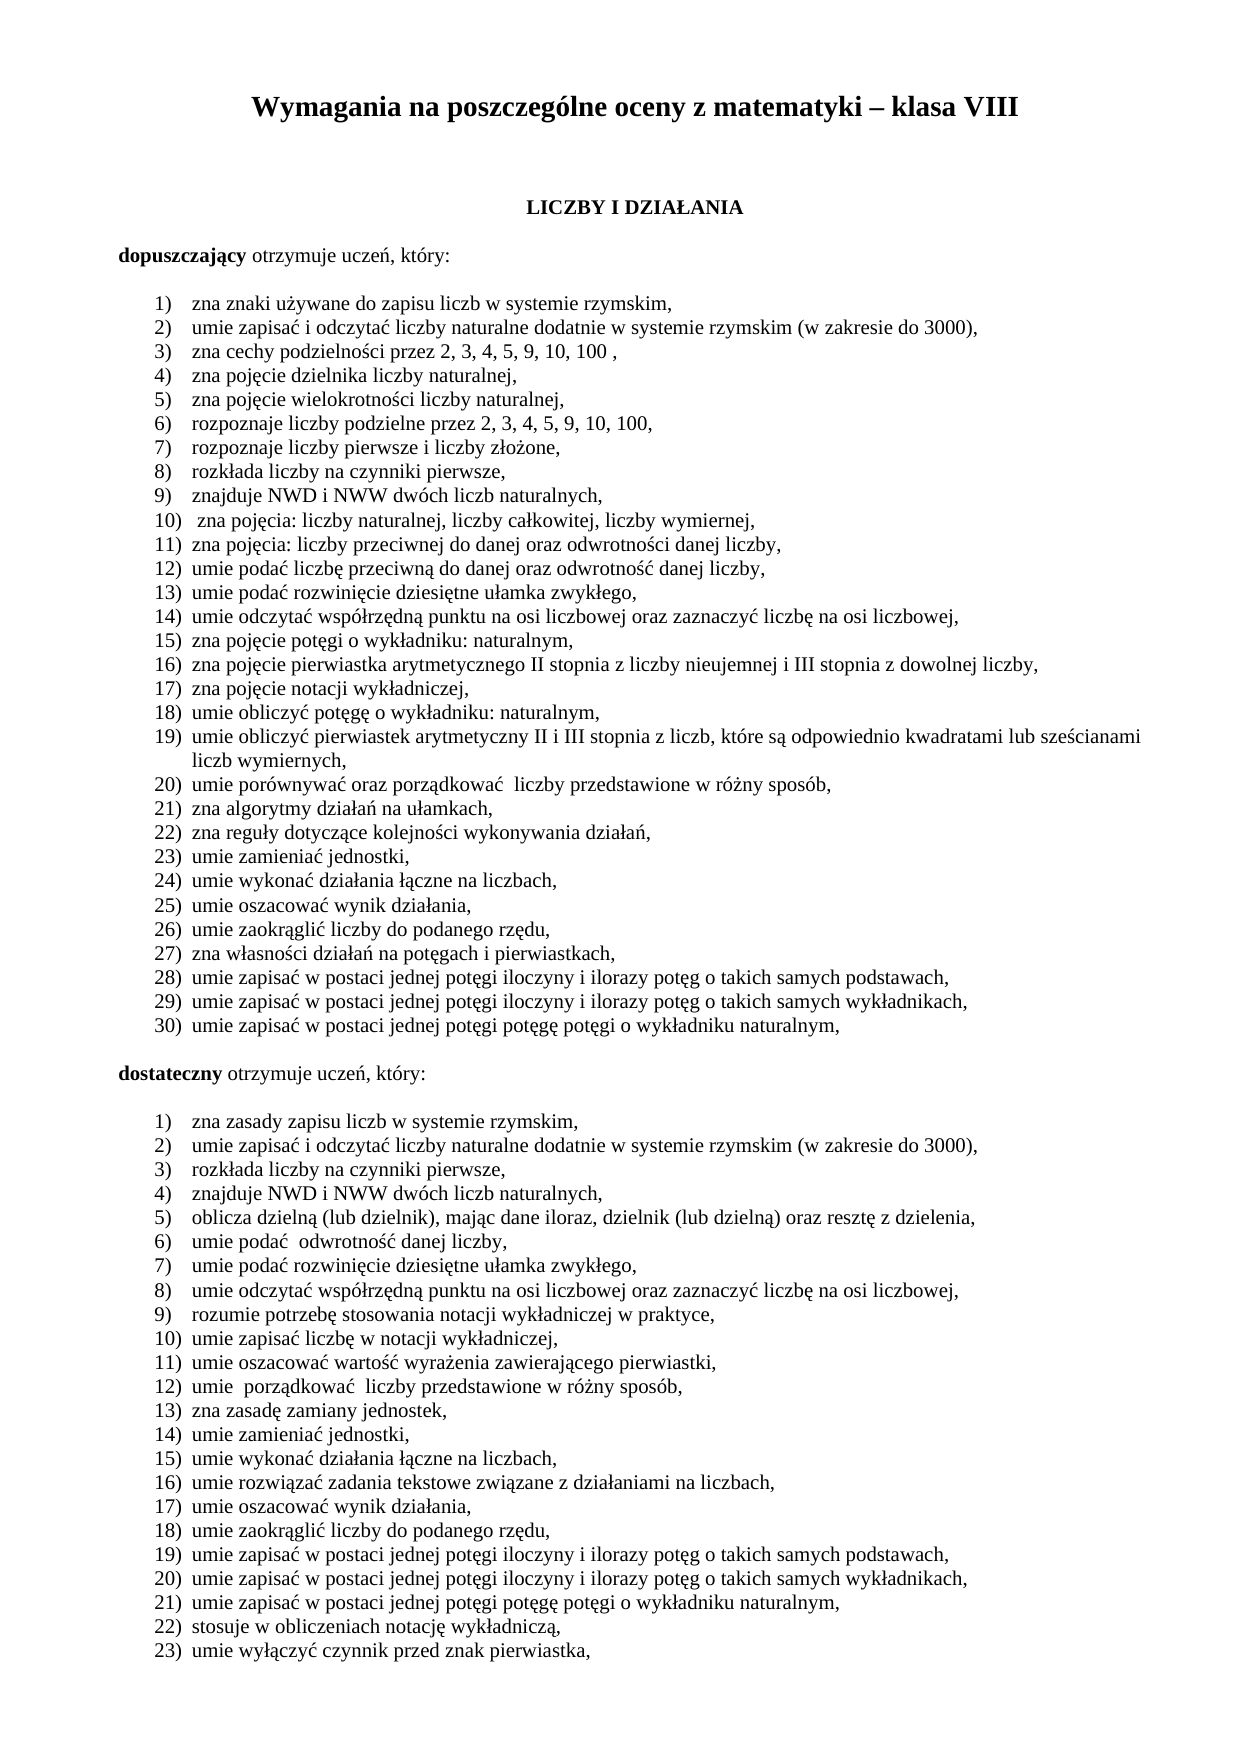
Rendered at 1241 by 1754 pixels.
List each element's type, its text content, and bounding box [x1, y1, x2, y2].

list oblicza dzielną (lub dzielnik), mając dane iloraz, dzielnik (lub dzielną) oraz resztę z dzielenia, [154, 1205, 1152, 1229]
list zna pojęcie dzielnika liczby naturalnej, [154, 363, 1152, 387]
list umie zapisać w postaci jednej potęgi potęgę potęgi o wykładniku naturalnym, [154, 1590, 1152, 1614]
list umie zapisać w postaci jednej potęgi iloczyny i ilorazy potęg o takich samych wykładnikach, [154, 989, 1152, 1013]
list umie zapisać i odczytać liczby naturalne dodatnie w systemie rzymskim (w zakresie do 3000), [154, 1133, 1152, 1157]
list umie porównywać oraz porządkować liczby przedstawione w różny sposób, [154, 772, 1152, 796]
list znajduje NWD i NWW dwóch liczb naturalnych, [154, 1181, 1152, 1205]
list zna zasady zapisu liczb w systemie rzymskim, [154, 1109, 1152, 1133]
text dopuszczający otrzymuje uczeń, który: [118, 243, 1152, 267]
list umie podać rozwinięcie dziesiętne ułamka zwykłego, [154, 580, 1152, 604]
list zna pojęcie wielokrotności liczby naturalnej, [154, 387, 1152, 411]
list umie wyłączyć czynnik przed znak pierwiastka, [154, 1638, 1152, 1662]
list zna reguły dotyczące kolejności wykonywania działań, [154, 820, 1152, 844]
list rozumie potrzebę stosowania notacji wykładniczej w praktyce, [154, 1302, 1152, 1326]
list zna pojęcia: liczby naturalnej, liczby całkowitej, liczby wymiernej, [154, 507, 1152, 532]
list stosuje w obliczeniach notację wykładniczą, [154, 1614, 1152, 1638]
text LICZBY I DZIAŁANIA [118, 195, 1152, 219]
list umie zapisać w postaci jednej potęgi potęgę potęgi o wykładniku naturalnym, [154, 1013, 1152, 1037]
list umie wykonać działania łączne na liczbach, [154, 868, 1152, 892]
list umie porządkować liczby przedstawione w różny sposób, [154, 1374, 1152, 1398]
list umie zapisać i odczytać liczby naturalne dodatnie w systemie rzymskim (w zakresie do 3000), [154, 315, 1152, 339]
list umie odczytać współrzędną punktu na osi liczbowej oraz zaznaczyć liczbę na osi liczbowej, [154, 1277, 1152, 1302]
list umie zamieniać jednostki, [154, 1422, 1152, 1446]
list umie zapisać w postaci jednej potęgi iloczyny i ilorazy potęg o takich samych wykładnikach, [154, 1566, 1152, 1590]
list umie podać liczbę przeciwną do danej oraz odwrotność danej liczby, [154, 556, 1152, 580]
list zna cechy podzielności przez 2, 3, 4, 5, 9, 10, 100 , [154, 339, 1152, 363]
list umie podać odwrotność danej liczby, [154, 1229, 1152, 1253]
list umie podać rozwinięcie dziesiętne ułamka zwykłego, [154, 1253, 1152, 1277]
list umie zaokrąglić liczby do podanego rzędu, [154, 917, 1152, 941]
list zna pojęcie pierwiastka arytmetycznego II stopnia z liczby nieujemnej i III stopnia z dowolnej liczby, [154, 652, 1152, 676]
list umie zapisać liczbę w notacji wykładniczej, [154, 1326, 1152, 1350]
list zna pojęcie notacji wykładniczej, [154, 676, 1152, 700]
list zna znaki używane do zapisu liczb w systemie rzymskim, [154, 291, 1152, 315]
list rozpoznaje liczby podzielne przez 2, 3, 4, 5, 9, 10, 100, [154, 411, 1152, 435]
list umie oszacować wynik działania, [154, 1494, 1152, 1518]
list zna pojęcia: liczby przeciwnej do danej oraz odwrotności danej liczby, [154, 532, 1152, 556]
list umie wykonać działania łączne na liczbach, [154, 1446, 1152, 1470]
list rozkłada liczby na czynniki pierwsze, [154, 459, 1152, 483]
list znajduje NWD i NWW dwóch liczb naturalnych, [154, 483, 1152, 507]
text dostateczny otrzymuje uczeń, który: [118, 1061, 1152, 1085]
list zna własności działań na potęgach i pierwiastkach, [154, 941, 1152, 965]
list umie zapisać w postaci jednej potęgi iloczyny i ilorazy potęg o takich samych podstawach, [154, 1542, 1152, 1566]
list umie zaokrąglić liczby do podanego rzędu, [154, 1518, 1152, 1542]
list zna pojęcie potęgi o wykładniku: naturalnym, [154, 628, 1152, 652]
list zna zasadę zamiany jednostek, [154, 1398, 1152, 1422]
list umie rozwiązać zadania tekstowe związane z działaniami na liczbach, [154, 1470, 1152, 1494]
list umie zapisać w postaci jednej potęgi iloczyny i ilorazy potęg o takich samych podstawach, [154, 965, 1152, 989]
list umie zamieniać jednostki, [154, 844, 1152, 868]
list umie obliczyć pierwiastek arytmetyczny II i III stopnia z liczb, które są odpowiednio kwadratami lub sześcianami liczb wymiernych, [154, 724, 1152, 772]
list umie odczytać współrzędną punktu na osi liczbowej oraz zaznaczyć liczbę na osi liczbowej, [154, 604, 1152, 628]
list rozkłada liczby na czynniki pierwsze, [154, 1157, 1152, 1181]
list umie obliczyć potęgę o wykładniku: naturalnym, [154, 700, 1152, 724]
subtitle Wymagania na poszczególne oceny z matematyki – klasa VIII [118, 89, 1152, 122]
list rozpoznaje liczby pierwsze i liczby złożone, [154, 435, 1152, 459]
list umie oszacować wynik działania, [154, 892, 1152, 917]
list zna algorytmy działań na ułamkach, [154, 796, 1152, 820]
list umie oszacować wartość wyrażenia zawierającego pierwiastki, [154, 1350, 1152, 1374]
